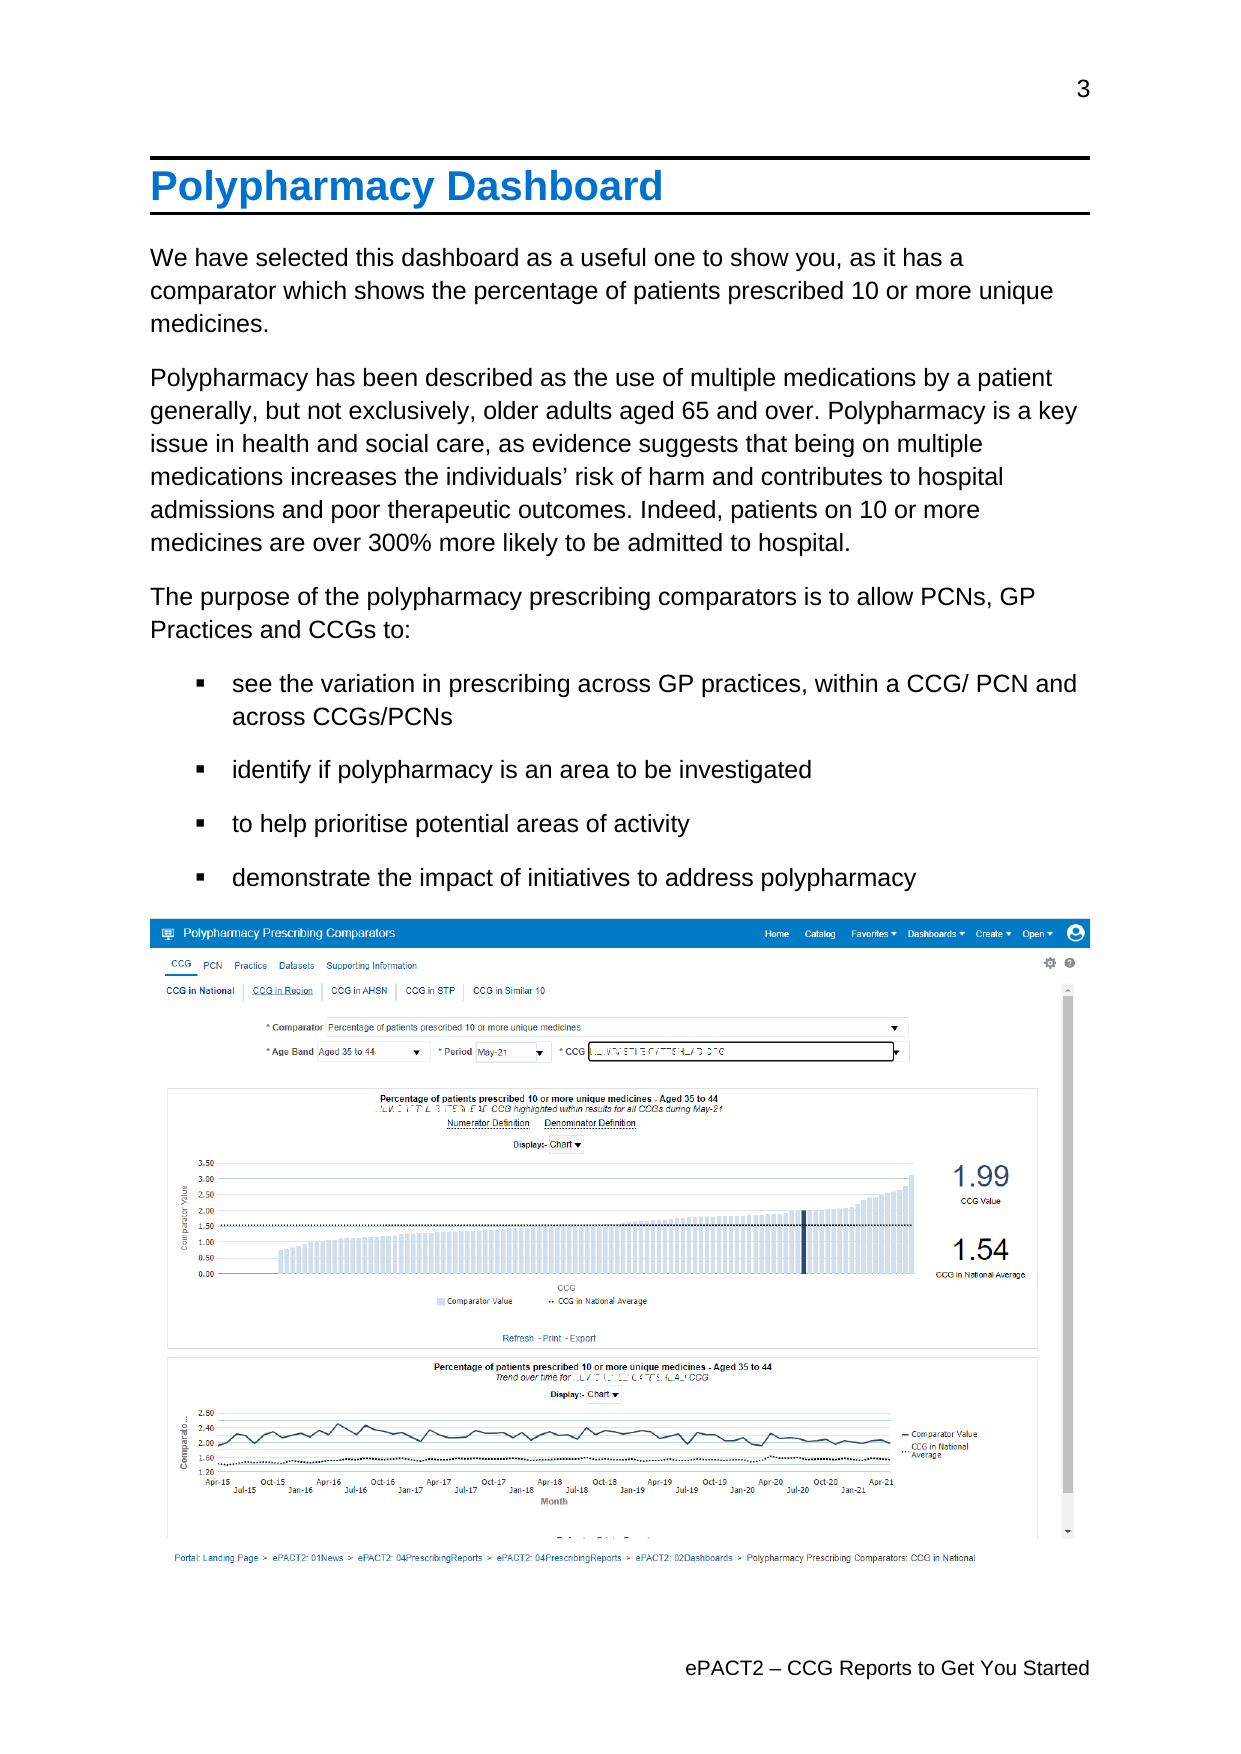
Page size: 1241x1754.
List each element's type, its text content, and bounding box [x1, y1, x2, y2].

text see the variation in prescribing across GP practices, within a CCG/ PCN and across CCGs/PCNs [194, 668, 1090, 730]
text identify if polypharmacy is an area to be investigated [194, 756, 1090, 784]
picture [150, 917, 1091, 1566]
text to help prioritise potential areas of activity [194, 809, 1090, 838]
subtitle Polypharmacy Dashboard [150, 160, 1090, 212]
text The purpose of the polypharmacy prescribing comparators is to allow PCNs, GP Practices and CCGs to: [150, 582, 1090, 643]
text We have selected this dashboard as a useful one to show you, as it has a comparator which shows the percentage of patients prescribed 10 or more unique medicines. [150, 243, 1090, 338]
text Polypharmacy has been described as the use of multiple medications by a patient generally, but not exclusively, older adults aged 65 and over. Polypharmacy is a key issue in health and social care, as evidence suggests that being on multiple medications increases the individuals’ risk of harm and contributes to hospital admissions and poor therapeutic outcomes. Indeed, patients on 10 or more medicines are over 300% more likely to be admitted to hospital. [150, 363, 1090, 557]
text demonstrate the impact of initiatives to address polypharmacy [194, 863, 1090, 892]
